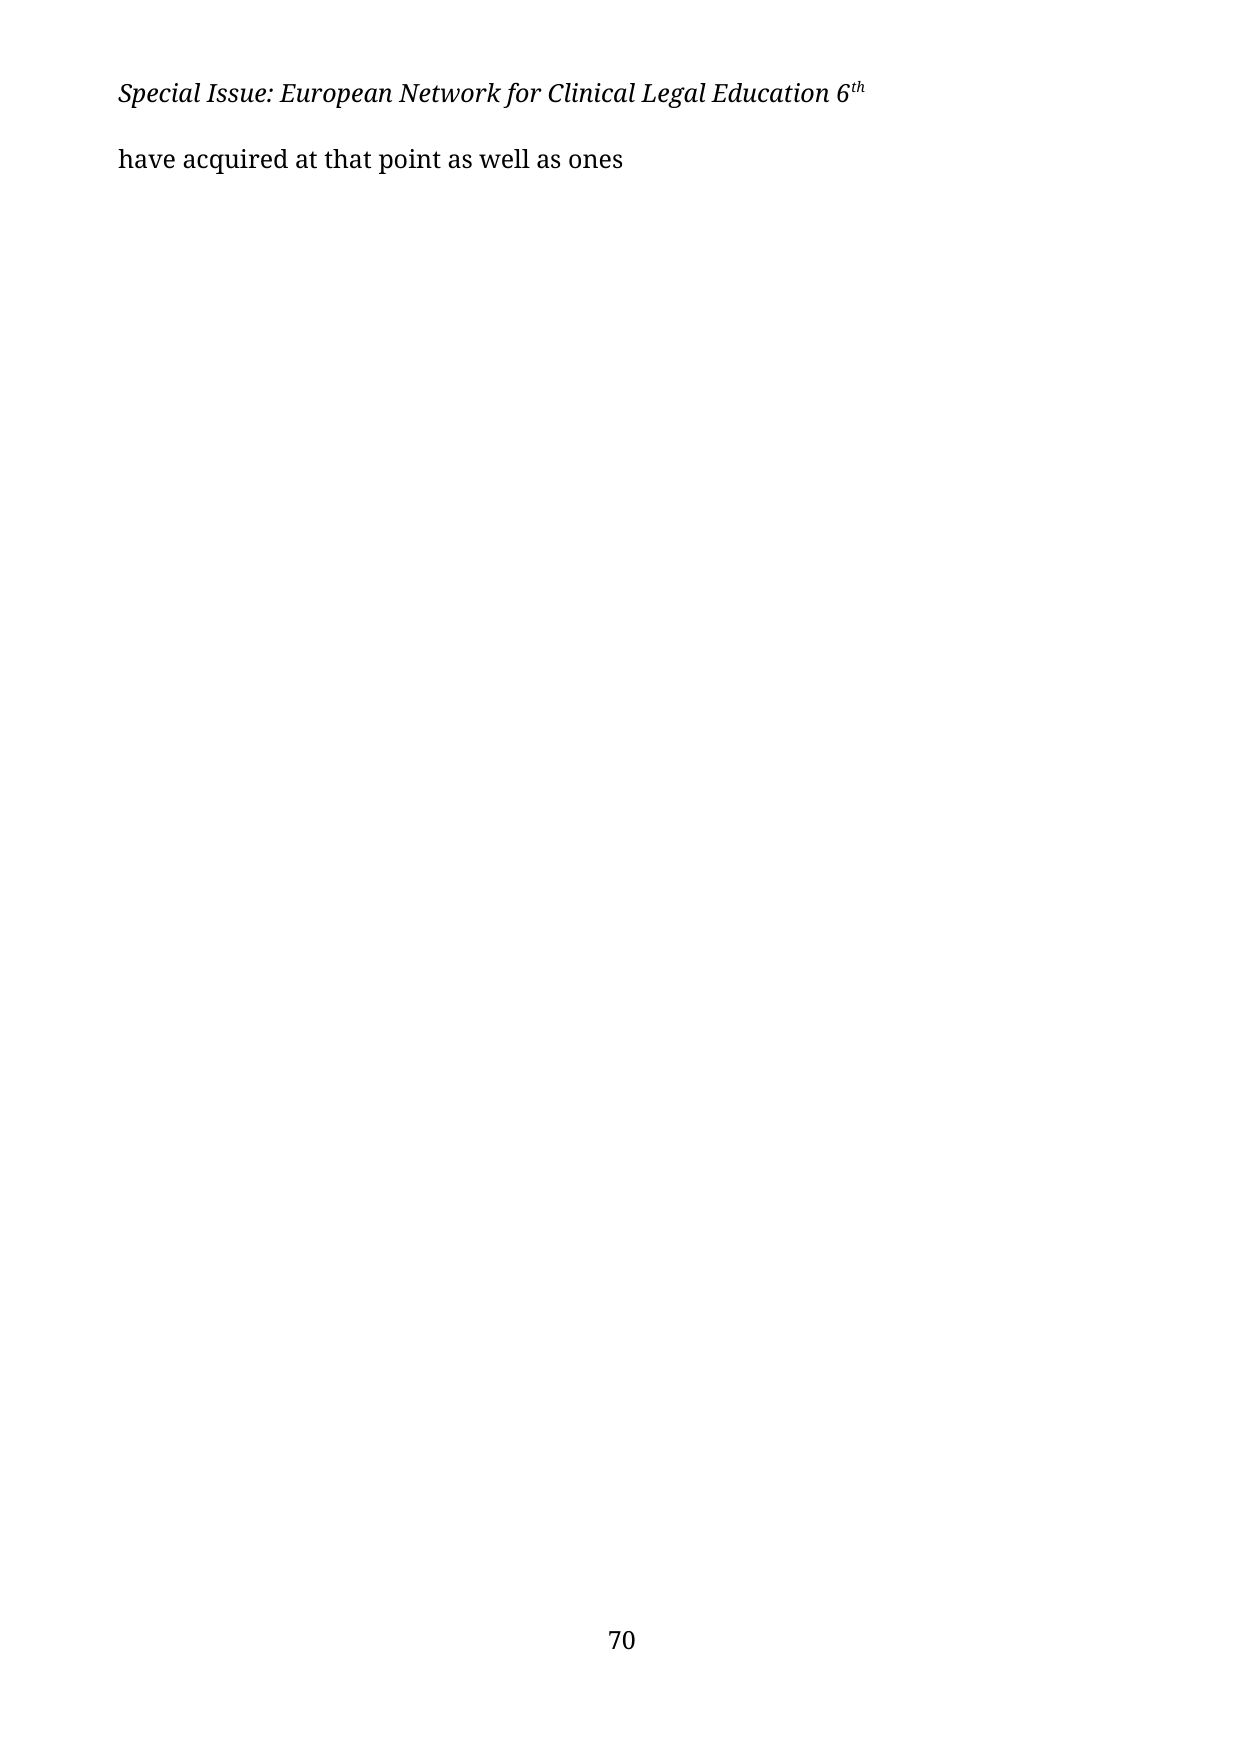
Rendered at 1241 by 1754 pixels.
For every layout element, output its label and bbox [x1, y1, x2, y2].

text [118, 142, 1122, 176]
